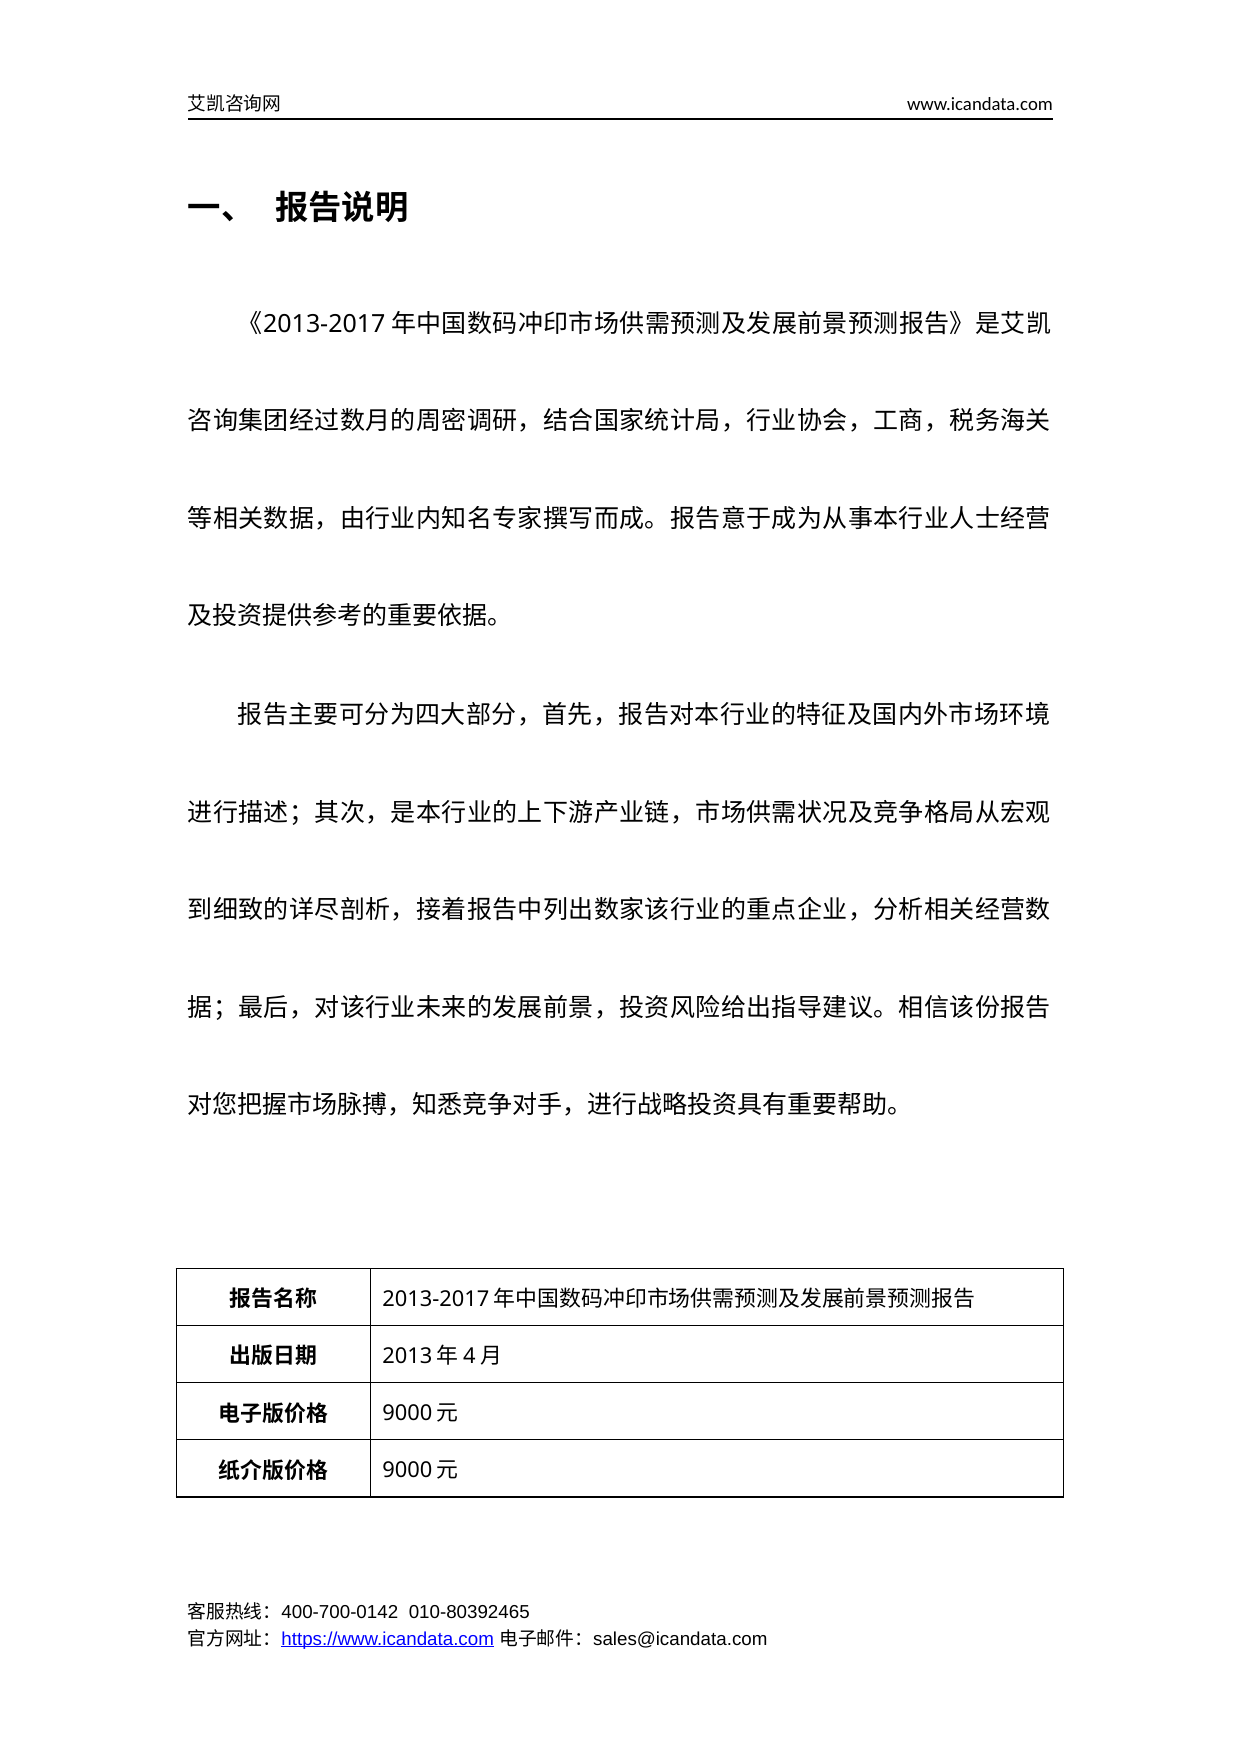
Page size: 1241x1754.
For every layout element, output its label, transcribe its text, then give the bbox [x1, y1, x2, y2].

table_header 2013-2017年中国数码冲印市场供需预测及发展前景预测报告 [371, 1269, 1063, 1325]
text 《2013-2017年中国数码冲印市场供需预测及发展前景预测报告》是艾凯咨询集团经过数月的周密调研，结合国家统计局，行业协会，工商，税务海关等相关数据，由行业内知名专家撰写而成。报告意于成为从事本行业人士经营及投资提供参考的重要依据。 [187, 289, 1053, 646]
table_cell 出版日期 [177, 1326, 370, 1382]
table_cell 电子版价格 [177, 1383, 370, 1439]
table_cell 2013年4月 [371, 1326, 1063, 1382]
text 报告主要可分为四大部分，首先，报告对本行业的特征及国内外市场环境进行描述；其次，是本行业的上下游产业链，市场供需状况及竞争格局从宏观到细致的详尽剖析，接着报告中列出数家该行业的重点企业，分析相关经营数据；最后，对该行业未来的发展前景，投资风险给出指导建议。相信该份报告对您把握市场脉搏，知悉竞争对手，进行战略投资具有重要帮助。 [187, 681, 1053, 1136]
table_header 报告名称 [177, 1269, 370, 1325]
table_cell 9000元 [371, 1440, 1063, 1496]
table_cell 纸介版价格 [177, 1440, 370, 1496]
subtitle 报告说明 [187, 172, 1053, 237]
table_cell 9000元 [371, 1383, 1063, 1439]
